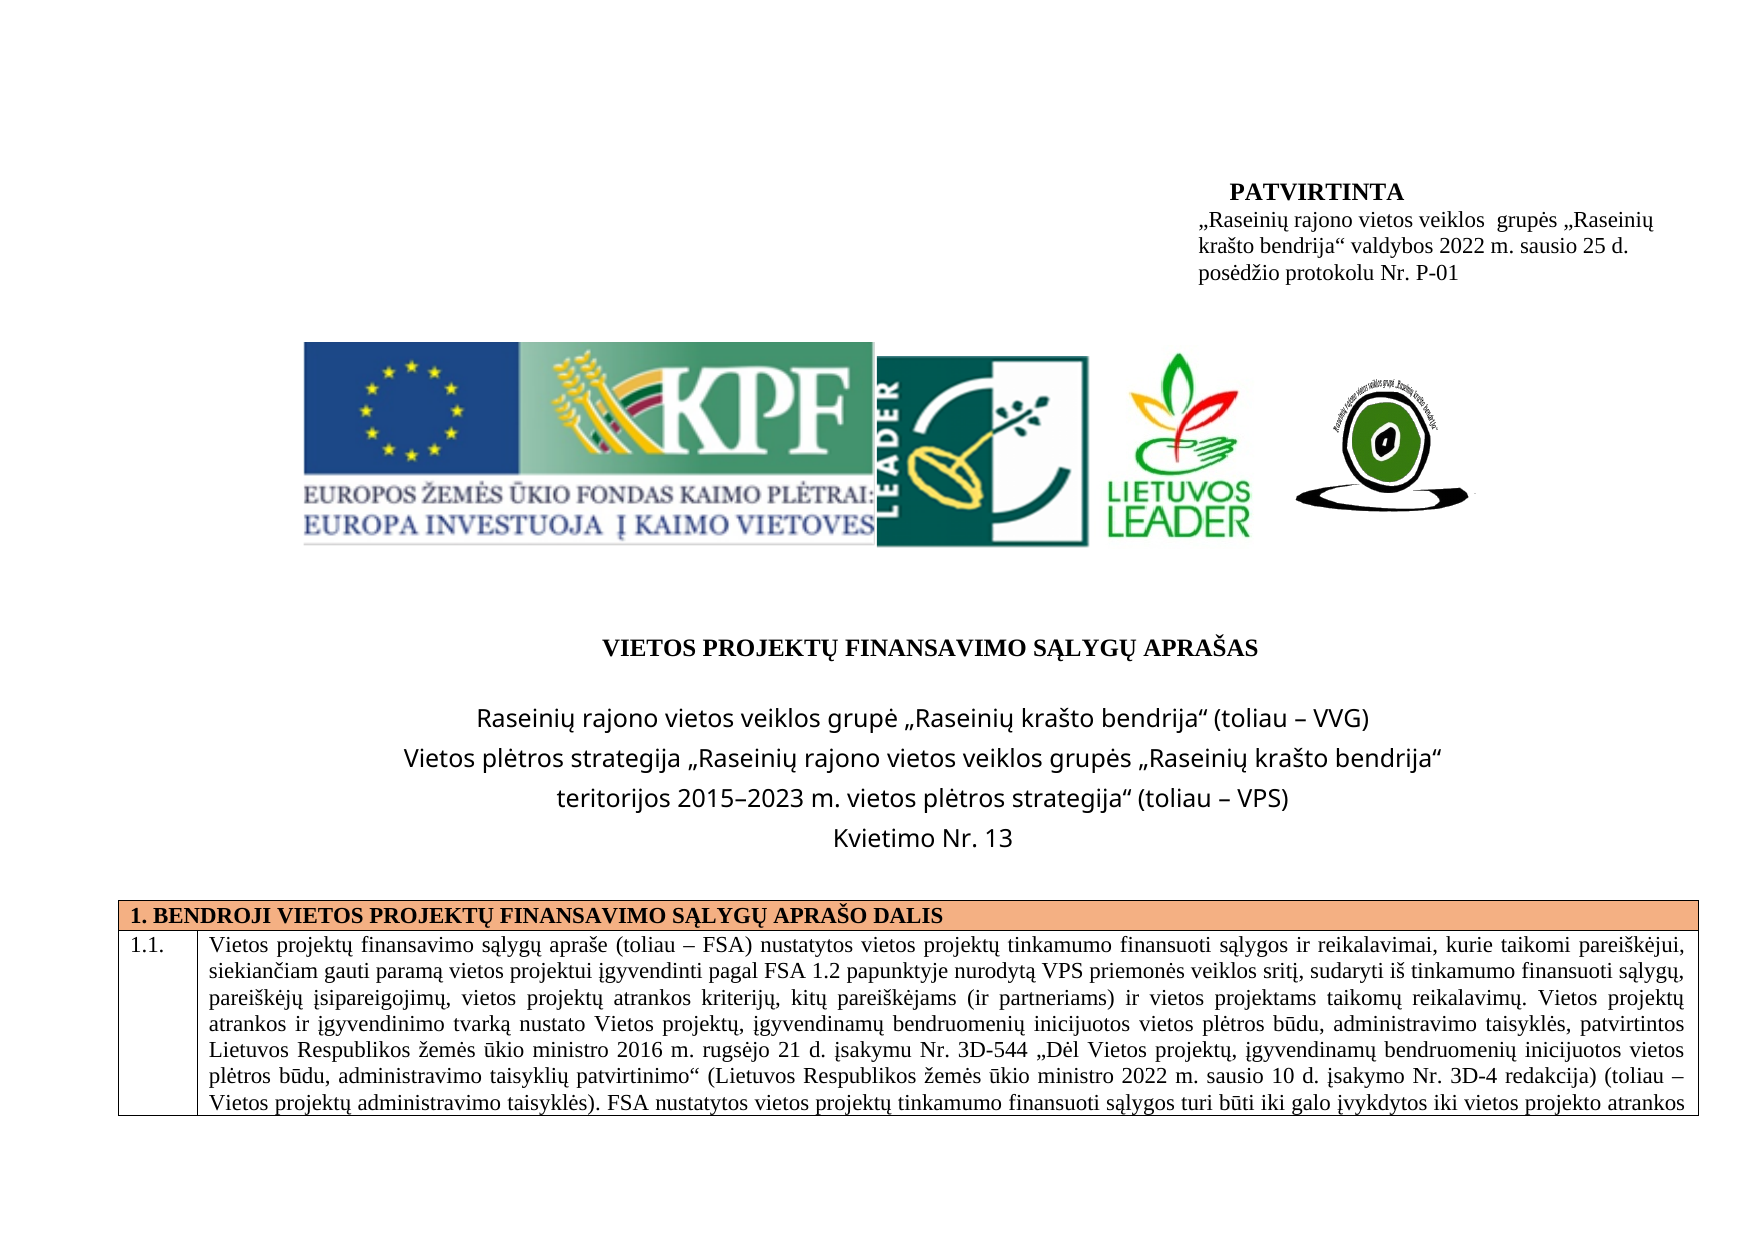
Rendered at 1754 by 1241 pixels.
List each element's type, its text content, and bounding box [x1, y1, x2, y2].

table_header 1. BENDROJI VIETOS PROJEKTŲ FINANSAVIMO SĄLYGŲ APRAŠO DALIS [119, 901, 1698, 930]
text Raseinių rajono vietos veiklos grupė „Raseinių krašto bendrija“ (toliau – VVG) [118, 701, 1695, 735]
text Kvietimo Nr. 13 [118, 821, 1695, 854]
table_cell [198, 931, 1698, 1115]
table_cell 1.1. [119, 931, 197, 1115]
text PATVIRTINTA [1198, 177, 1620, 206]
text Vietos plėtros strategija „Raseinių rajono vietos veiklos grupės „Raseinių krašto bendrija“ [118, 741, 1695, 775]
text „Raseinių rajono vietos veiklos grupės „Raseinių krašto bendrija“ valdybos 2022 m. sausio 25 d. posėdžio protokolu Nr. P-01 [1198, 206, 1695, 285]
text VIETOS PROJEKTŲ FINANSAVIMO SĄLYGŲ APRAŠAS [118, 633, 1742, 661]
picture [303, 342, 1510, 549]
text teritorijos 2015–2023 m. vietos plėtros strategija“ (toliau – VPS) [118, 781, 1695, 815]
